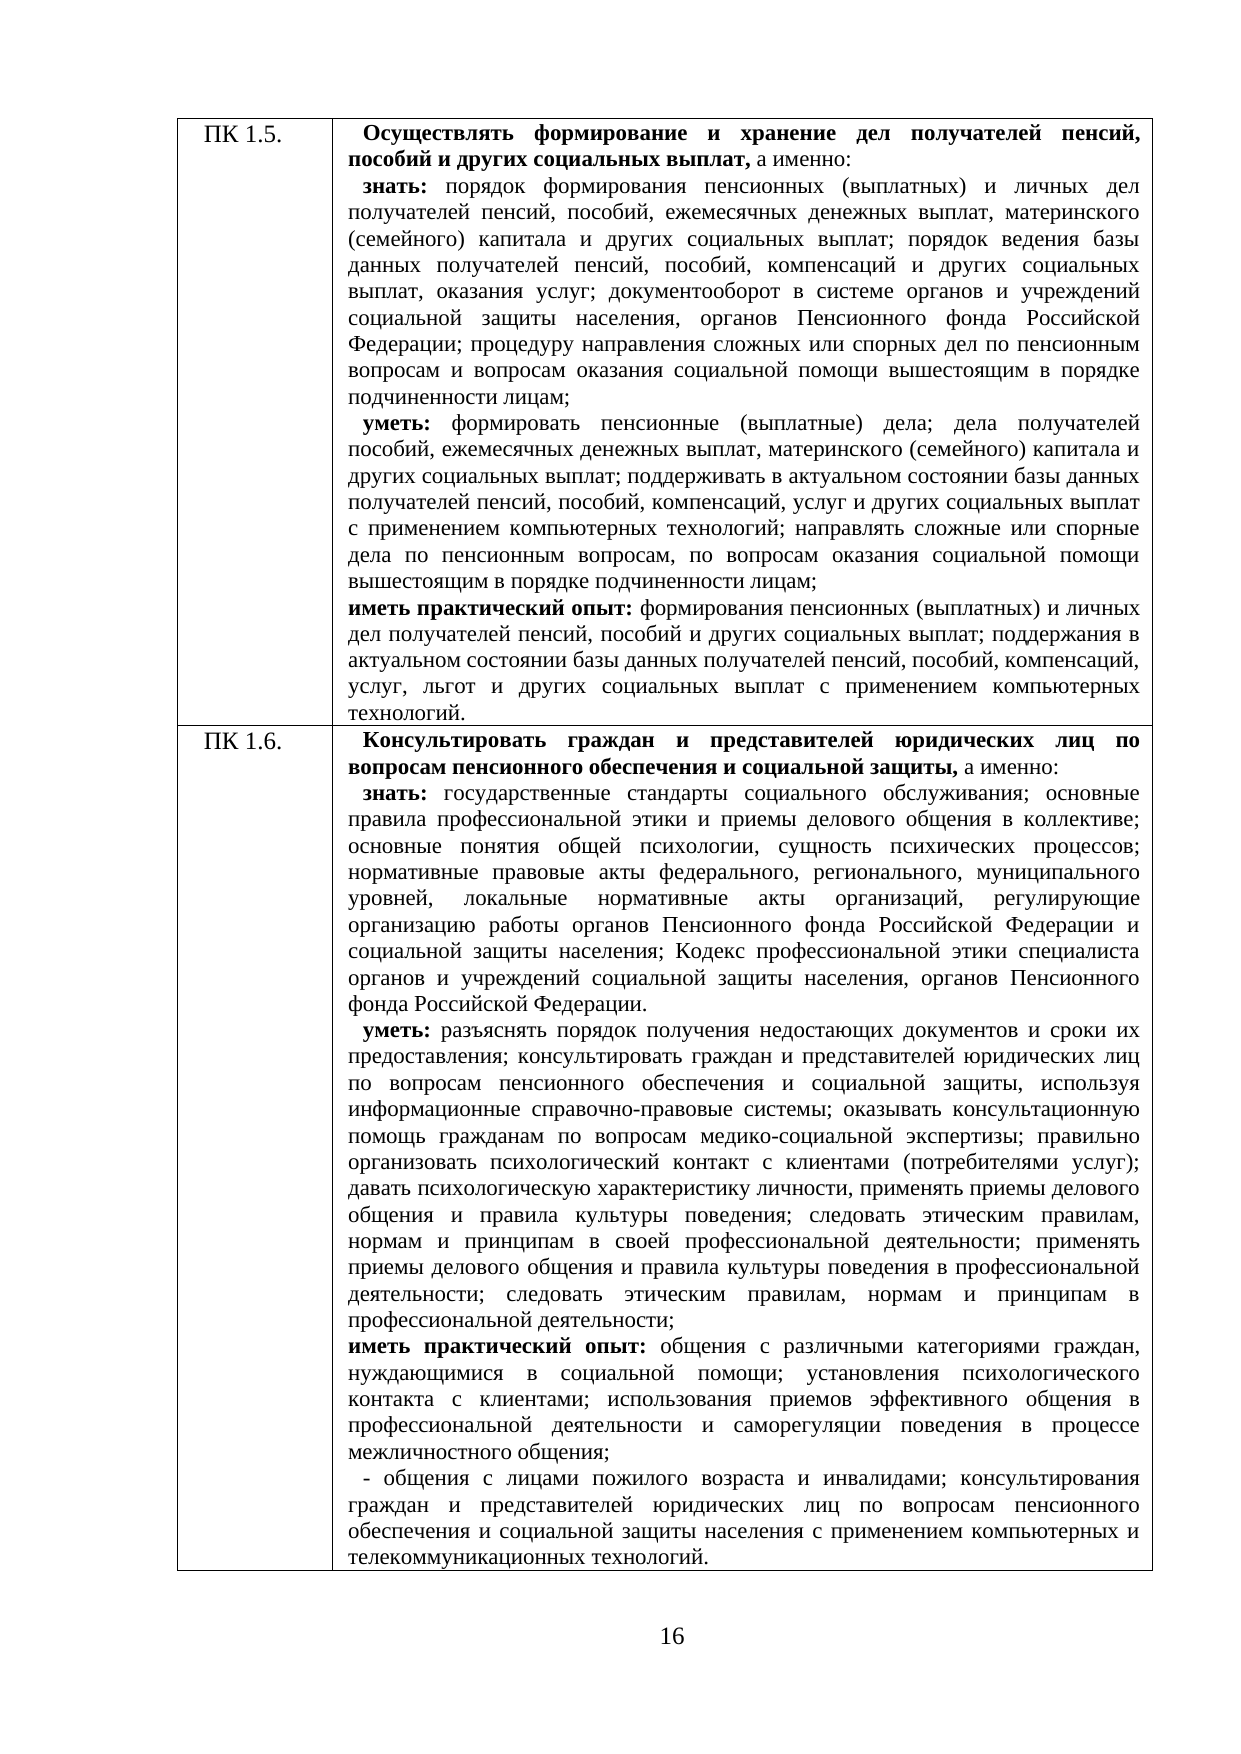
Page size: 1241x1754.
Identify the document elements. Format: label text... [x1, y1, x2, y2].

table_cell Консультировать граждан и представителей юридических лиц по вопросам пенсионного обеспечения и социальной защиты, а именно: знать: государственные стандарты социального обслуживания; основные правила профессиональной этики и приемы делового общения в коллективе; основные понятия общей психологии, сущность психических процессов; нормативные правовые акты федерального, регионального, муниципального уровней, локальные нормативные акты организаций, регулирующие организацию работы органов Пенсионного фонда Российской Федерации и социальной защиты населения; Кодекс профессиональной этики специалиста органов и учреждений социальной защиты населения, органов Пенсионного фонда Российской Федерации. уметь: разъяснять порядок получения недостающих документов и сроки их предоставления; консультировать граждан и представителей юридических лиц по вопросам пенсионного обеспечения и социальной защиты, используя информационные справочно-правовые системы; оказывать консультационную помощь гражданам по вопросам медико-социальной экспертизы; правильно организовать психологический контакт с клиентами (потребителями услуг); давать психологическую характеристику личности, применять приемы делового общения и правила культуры поведения; следовать этическим правилам, нормам и принципам в своей профессиональной деятельности; применять приемы делового общения и правила культуры поведения в профессиональной деятельности; следовать этическим правилам, нормам и принципам в профессиональной деятельности; иметь практический опыт: общения с различными категориями граждан, нуждающимися в социальной помощи; установления психологического контакта с клиентами; использования приемов эффективного общения в профессиональной деятельности и саморегуляции поведения в процессе межличностного общения; - общения с лицами пожилого возраста и инвалидами; консультирования граждан и представителей юридических лиц по вопросам пенсионного обеспечения и социальной защиты населения с применением компьютерных и телекоммуникационных технологий. [333, 726, 1152, 1570]
table_cell Осуществлять формирование и хранение дел получателей пенсий, пособий и других социальных выплат, а именно: знать: порядок формирования пенсионных (выплатных) и личных дел получателей пенсий, пособий, ежемесячных денежных выплат, материнского (семейного) капитала и других социальных выплат; порядок ведения базы данных получателей пенсий, пособий, компенсаций и других социальных выплат, оказания услуг; документооборот в системе органов и учреждений социальной защиты населения, органов Пенсионного фонда Российской Федерации; процедуру направления сложных или спорных дел по пенсионным вопросам и вопросам оказания социальной помощи вышестоящим в порядке подчиненности лицам; уметь: формировать пенсионные (выплатные) дела; дела получателей пособий, ежемесячных денежных выплат, материнского (семейного) капитала и других социальных выплат; поддерживать в актуальном состоянии базы данных получателей пенсий, пособий, компенсаций, услуг и других социальных выплат с применением компьютерных технологий; направлять сложные или спорные дела по пенсионным вопросам, по вопросам оказания социальной помощи вышестоящим в порядке подчиненности лицам; иметь практический опыт: формирования пенсионных (выплатных) и личных дел получателей пенсий, пособий и других социальных выплат; поддержания в актуальном состоянии базы данных получателей пенсий, пособий, компенсаций, услуг, льгот и других социальных выплат с применением компьютерных технологий. [333, 119, 1152, 725]
table_cell ПК 1.5. [178, 119, 332, 725]
table_cell ПК 1.6. [178, 726, 332, 1570]
